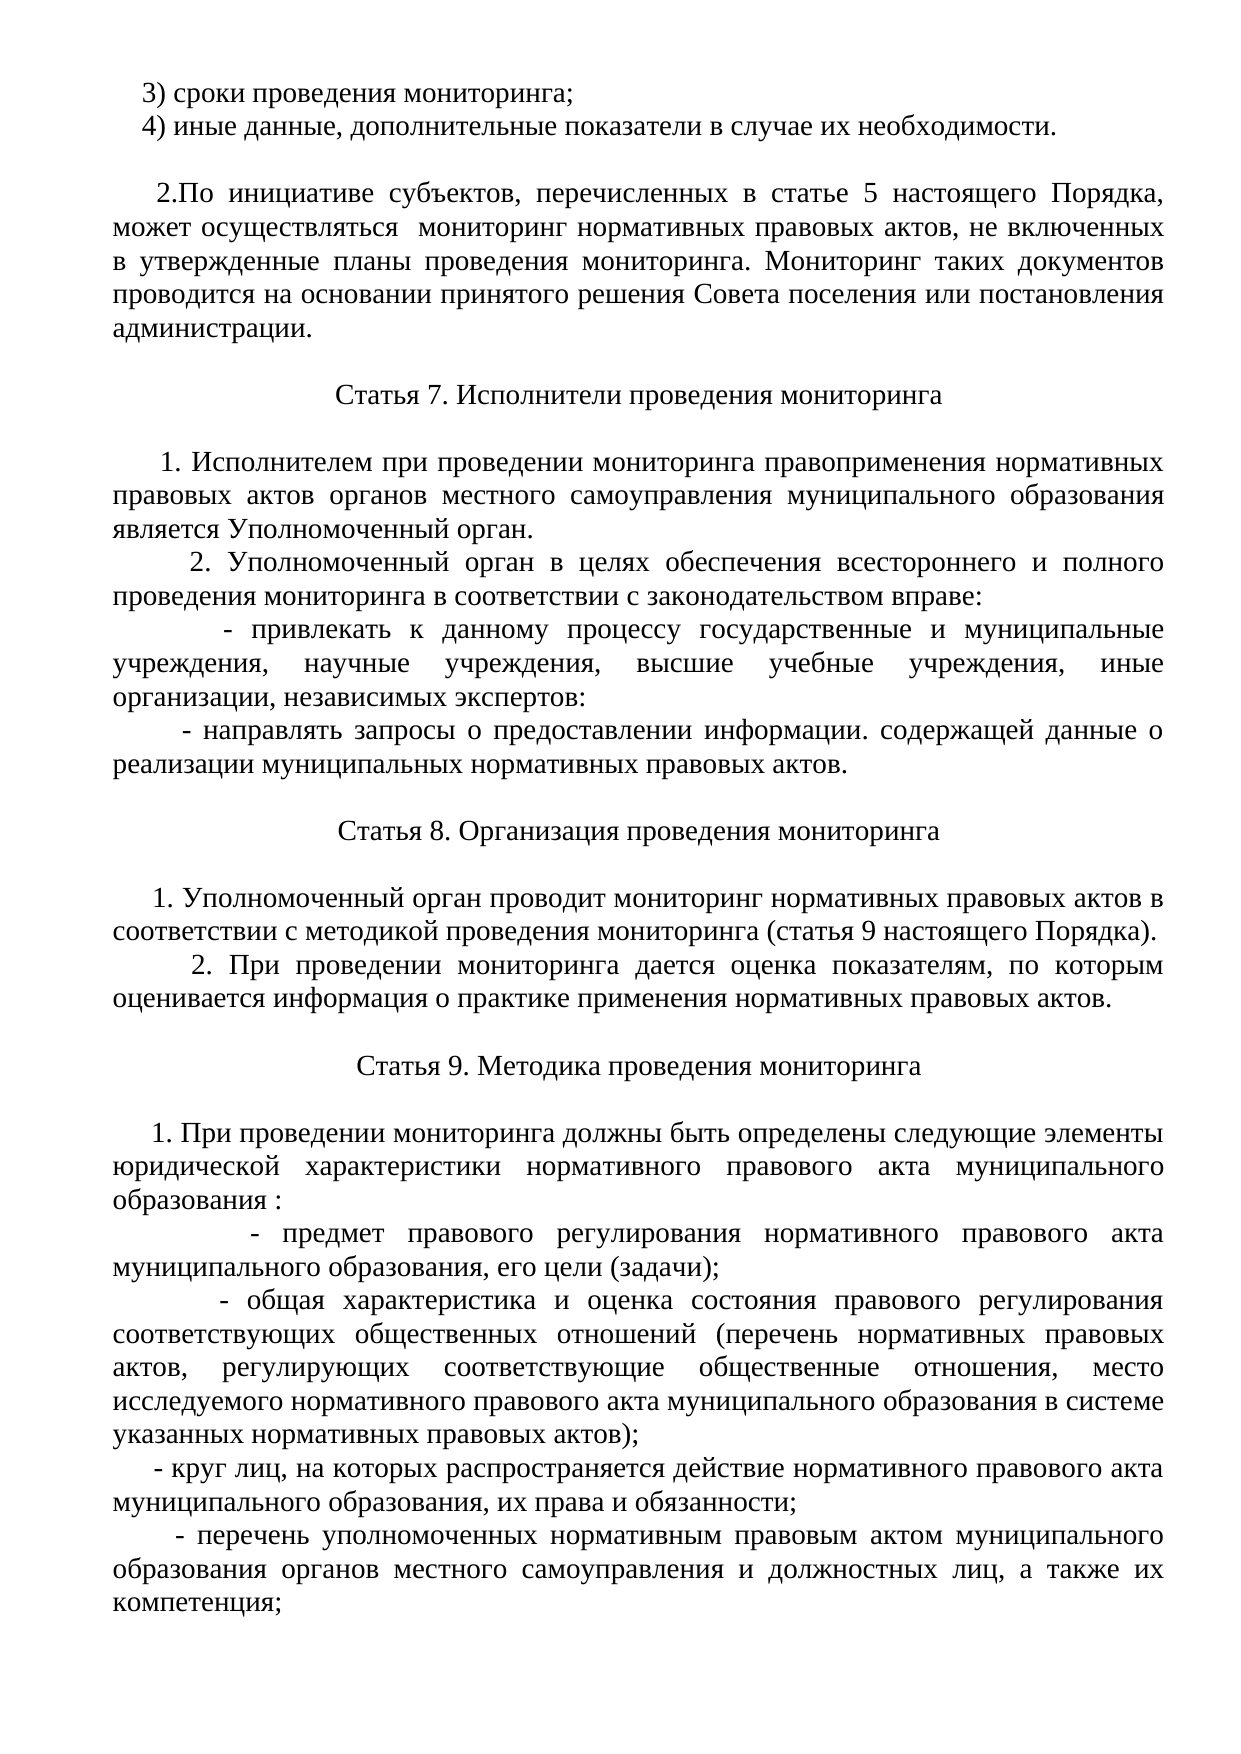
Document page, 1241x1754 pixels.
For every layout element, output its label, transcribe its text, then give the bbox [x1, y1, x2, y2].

list - направлять запросы о предоставлении информации. содержащей данные о реализации муниципальных нормативных правовых актов. [112, 712, 1165, 779]
list - перечень уполномоченных нормативным правовым актом муниципального образования органов местного самоуправления и должностных лиц, а также их компетенция; [112, 1517, 1165, 1618]
list Статья 9. Методика проведения мониторинга [112, 1048, 1165, 1081]
list 1. Уполномоченный орган проводит мониторинг нормативных правовых актов в соответствии с методикой проведения мониторинга (статья 9 настоящего Порядка). [112, 880, 1165, 947]
list 4) иные данные, дополнительные показатели в случае их необходимости. [112, 108, 1165, 142]
list 2.По инициативе субъектов, перечисленных в статье 5 настоящего Порядка, может осуществляться мониторинг нормативных правовых актов, не включенных в утвержденные планы проведения мониторинга. Мониторинг таких документов проводится на основании принятого решения Совета поселения или постановления администрации. [112, 176, 1165, 343]
list Статья 7. Исполнители проведения мониторинга [112, 377, 1165, 410]
list 2. При проведении мониторинга дается оценка показателям, по которым оценивается информация о практике применения нормативных правовых актов. [112, 947, 1165, 1014]
list - предмет правового регулирования нормативного правового акта муниципального образования, его цели (задачи); [112, 1215, 1165, 1282]
list 1. При проведении мониторинга должны быть определены следующие элементы юридической характеристики нормативного правового акта муниципального образования : [112, 1115, 1165, 1215]
list - круг лиц, на которых распространяется действие нормативного правового акта муниципального образования, их права и обязанности; [112, 1450, 1165, 1517]
list 1. Исполнителем при проведении мониторинга правоприменения нормативных правовых актов органов местного самоуправления муниципального образования является Уполномоченный орган. [112, 444, 1165, 544]
list - общая характеристика и оценка состояния правового регулирования соответствующих общественных отношений (перечень нормативных правовых актов, регулирующих соответствующие общественные отношения, место исследуемого нормативного правового акта муниципального образования в системе указанных нормативных правовых актов); [112, 1282, 1165, 1450]
list 2. Уполномоченный орган в целях обеспечения всестороннего и полного проведения мониторинга в соответствии с законодательством вправе: [112, 544, 1165, 612]
list Статья 8. Организация проведения мониторинга [112, 813, 1165, 846]
list - привлекать к данному процессу государственные и муниципальные учреждения, научные учреждения, высшие учебные учреждения, иные организации, независимых экспертов: [112, 612, 1165, 712]
list 3) сроки проведения мониторинга; [112, 75, 1165, 108]
